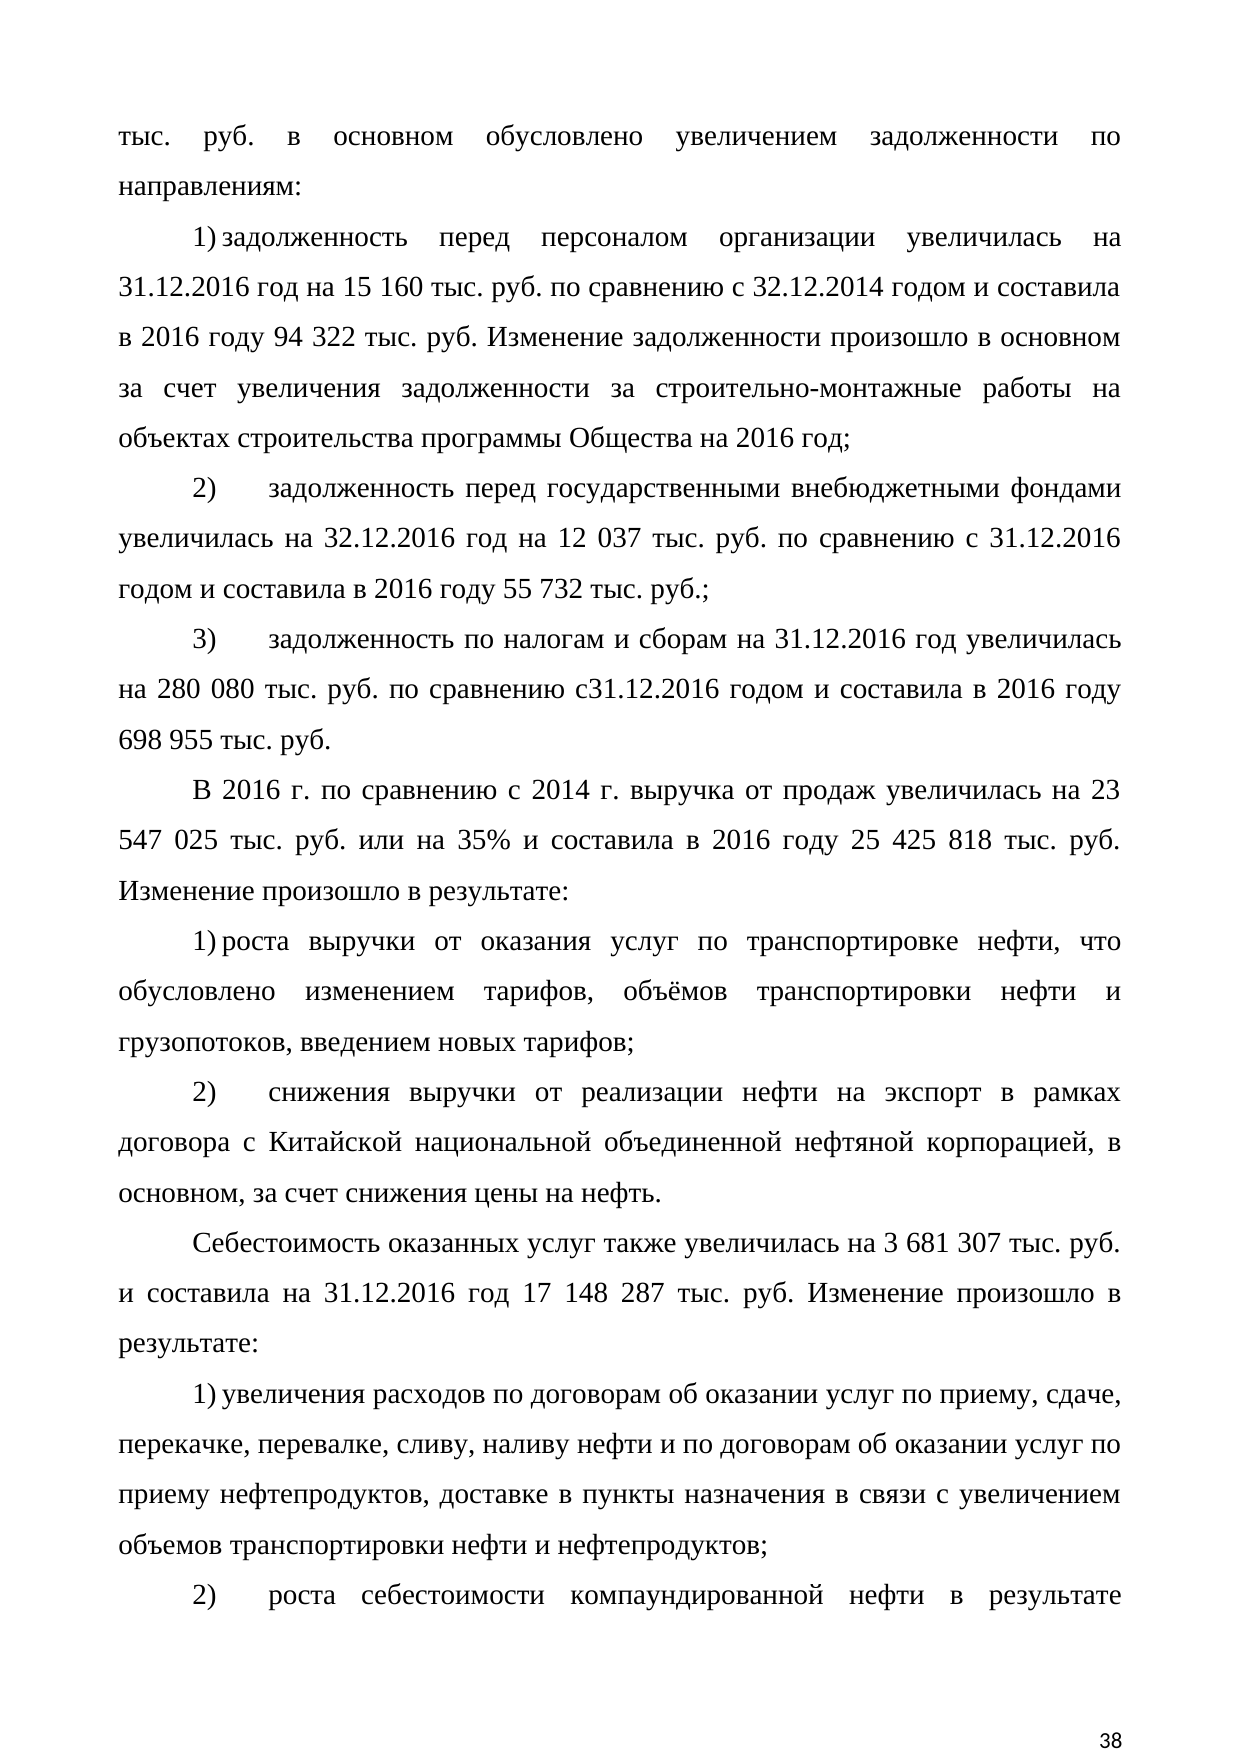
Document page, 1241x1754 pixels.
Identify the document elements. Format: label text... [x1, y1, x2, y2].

text 1) задолженность перед персоналом организации увеличилась на 31.12.2016 год на 15 160 тыс. руб. по сравнению с 32.12.2014 годом и составила в 2016 году 94 322 тыс. руб. Изменение задолженности произошло в основном за счет увеличения задолженности за строительно-монтажные работы на объектах строительства программы Общества на 2016 год; [118, 219, 1122, 453]
text 1) роста выручки от оказания услуг по транспортировке нефти, что обусловлено изменением тарифов, объёмов транспортировки нефти и грузопотоков, введением новых тарифов; [118, 923, 1122, 1057]
text Себестоимость оказанных услуг также увеличилась на 3 681 307 тыс. руб. и составила на 31.12.2016 год 17 148 287 тыс. руб. Изменение произошло в результате: [118, 1225, 1122, 1359]
text 2) снижения выручки от реализации нефти на экспорт в рамках договора с Китайской национальной объединенной нефтяной корпорацией, в основном, за счет снижения цены на нефть. [118, 1074, 1122, 1208]
text 2) задолженность перед государственными внебюджетными фондами увеличилась на 32.12.2016 год на 12 037 тыс. руб. по сравнению с 31.12.2016 годом и составила в 2016 году 55 732 тыс. руб.; [118, 470, 1122, 604]
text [118, 1577, 1122, 1611]
text В 2016 г. по сравнению с 2014 г. выручка от продаж увеличилась на 23 547 025 тыс. руб. или на 35% и составила в 2016 году 25 425 818 тыс. руб. Изменение произошло в результате: [118, 772, 1122, 906]
text 3) задолженность по налогам и сборам на 31.12.2016 год увеличилась на 280 080 тыс. руб. по сравнению с31.12.2016 годом и составила в 2016 году 698 955 тыс. руб. [118, 621, 1122, 755]
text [118, 118, 1122, 202]
text 1) увеличения расходов по договорам об оказании услуг по приему, сдаче, перекачке, перевалке, сливу, наливу нефти и по договорам об оказании услуг по приему нефтепродуктов, доставке в пункты назначения в связи с увеличением объемов транспортировки нефти и нефтепродуктов; [118, 1376, 1122, 1560]
